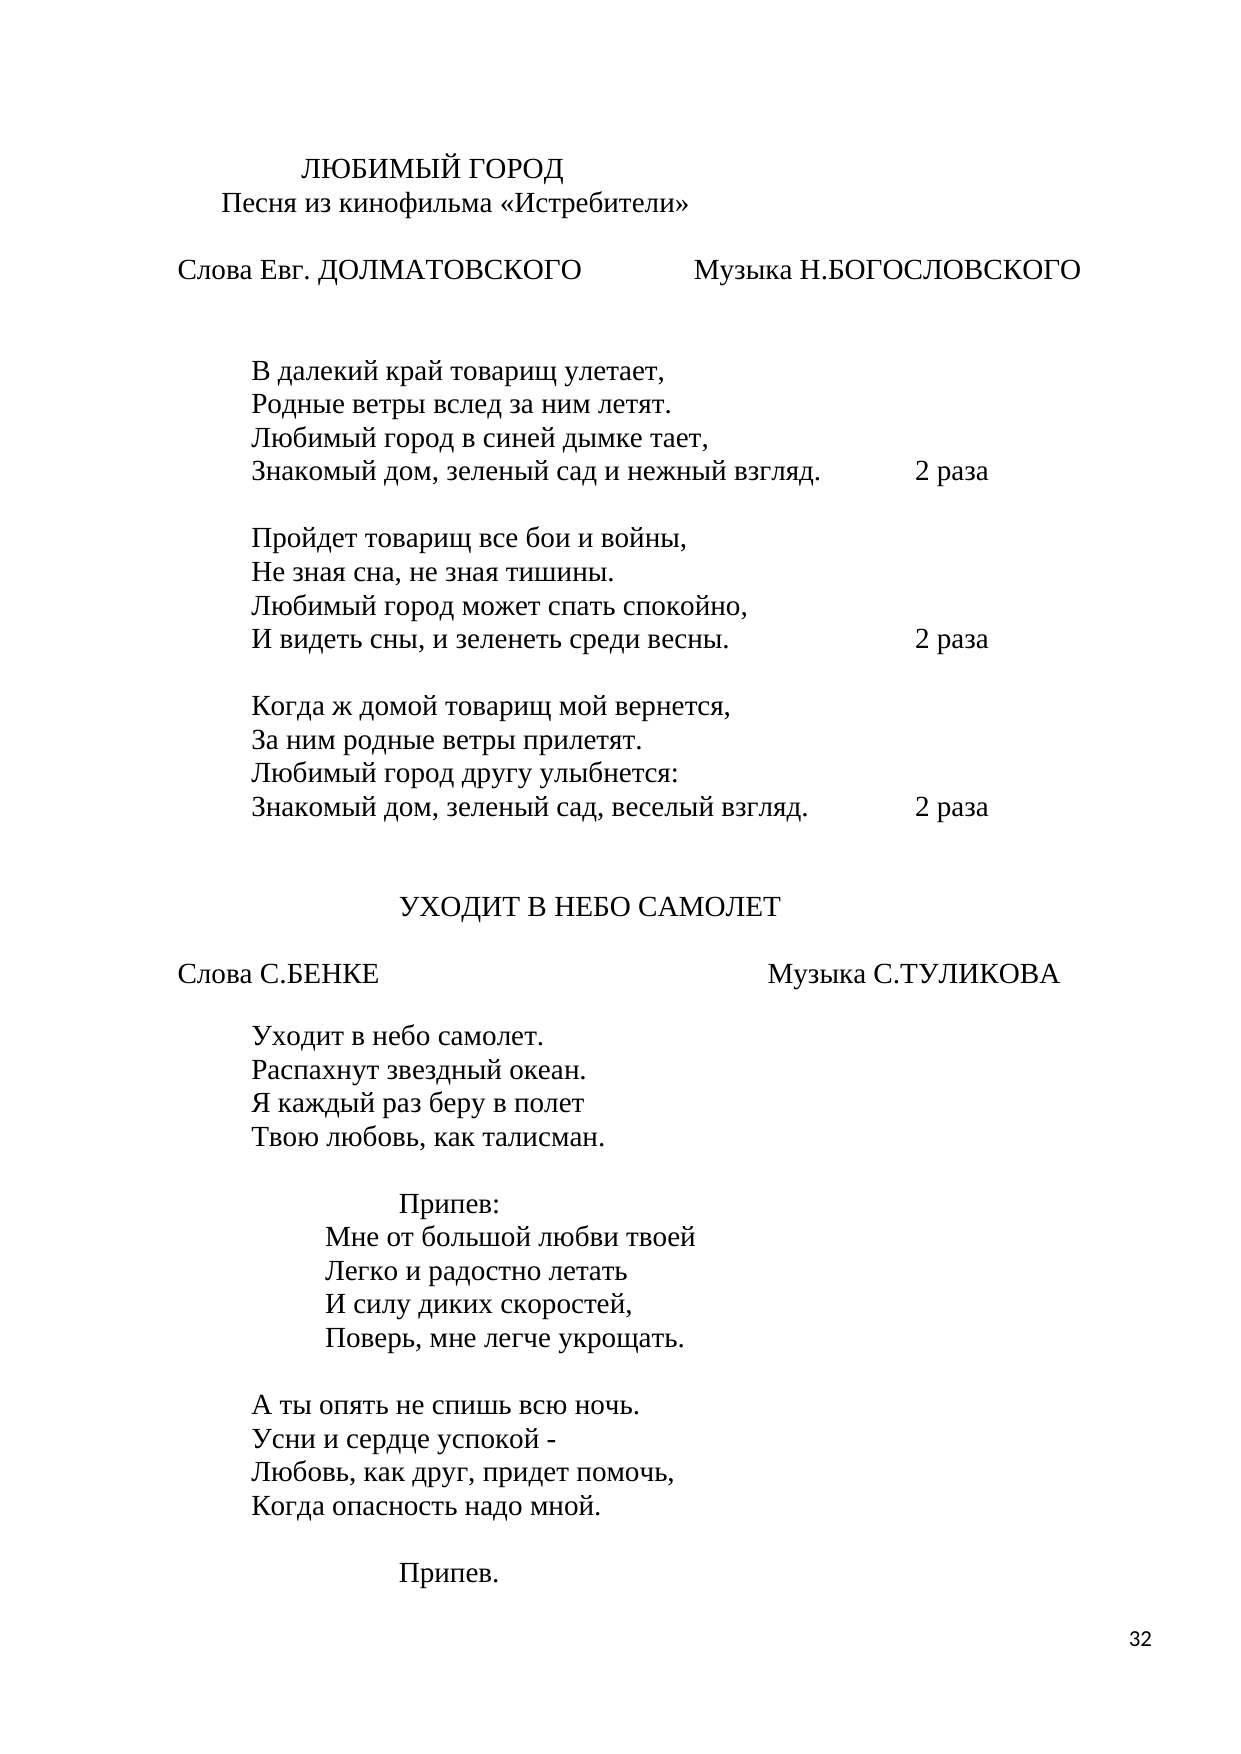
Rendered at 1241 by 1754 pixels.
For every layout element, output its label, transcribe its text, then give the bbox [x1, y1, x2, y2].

text За ним родные ветры прилетят. [177, 722, 1152, 755]
text Пройдет товарищ все бои и войны, [177, 521, 1152, 554]
text И силу диких скоростей, [177, 1287, 1152, 1320]
text Слова С.БЕНКЕ Музыка С.ТУЛИКОВА [177, 957, 1152, 990]
text ЛЮБИМЫЙ ГОРОД [177, 152, 1152, 185]
text Родные ветры вслед за ним летят. [177, 386, 1152, 420]
text Знакомый дом, зеленый сад и нежный взгляд. 2 раза [177, 453, 1152, 487]
text Песня из кинофильма «Истребители» [177, 185, 1152, 219]
text Любовь, как друг, придет помочь, [177, 1454, 1152, 1488]
text Поверь, мне легче укрощать. [177, 1320, 1152, 1354]
text Твою любовь, как талисман. [177, 1119, 1152, 1152]
text Слова Евг. ДОЛМАТОВСКОГО Музыка Н.БОГОСЛОВСКОГО [177, 252, 1152, 286]
text Любимый город в синей дымке тает, [177, 420, 1152, 453]
text И видеть сны, и зеленеть среди весны. 2 раза [177, 621, 1152, 655]
text Когда ж домой товарищ мой вернется, [177, 688, 1152, 722]
text Распахнут звездный океан. [177, 1052, 1152, 1085]
text Легко и радостно летать [177, 1253, 1152, 1287]
text Уходит в небо самолет. [177, 1018, 1152, 1052]
text В далекий край товарищ улетает, [177, 353, 1152, 386]
text Усни и сердце успокой - [177, 1421, 1152, 1454]
text Припев. [177, 1555, 1152, 1588]
text Я каждый раз беру в полет [177, 1085, 1152, 1119]
text Не зная сна, не зная тишины. [177, 554, 1152, 588]
text Припев: [177, 1186, 1152, 1219]
text Мне от большой любви твоей [177, 1219, 1152, 1253]
text А ты опять не спишь всю ночь. [177, 1387, 1152, 1421]
text Любимый город другу улыбнется: [177, 755, 1152, 789]
text Знакомый дом, зеленый сад, веселый взгляд. 2 раза [177, 789, 1152, 822]
text Когда опасность надо мной. [177, 1488, 1152, 1521]
text Любимый город может спать спокойно, [177, 588, 1152, 621]
text УХОДИТ В НЕБО САМОЛЕТ [177, 889, 1152, 923]
